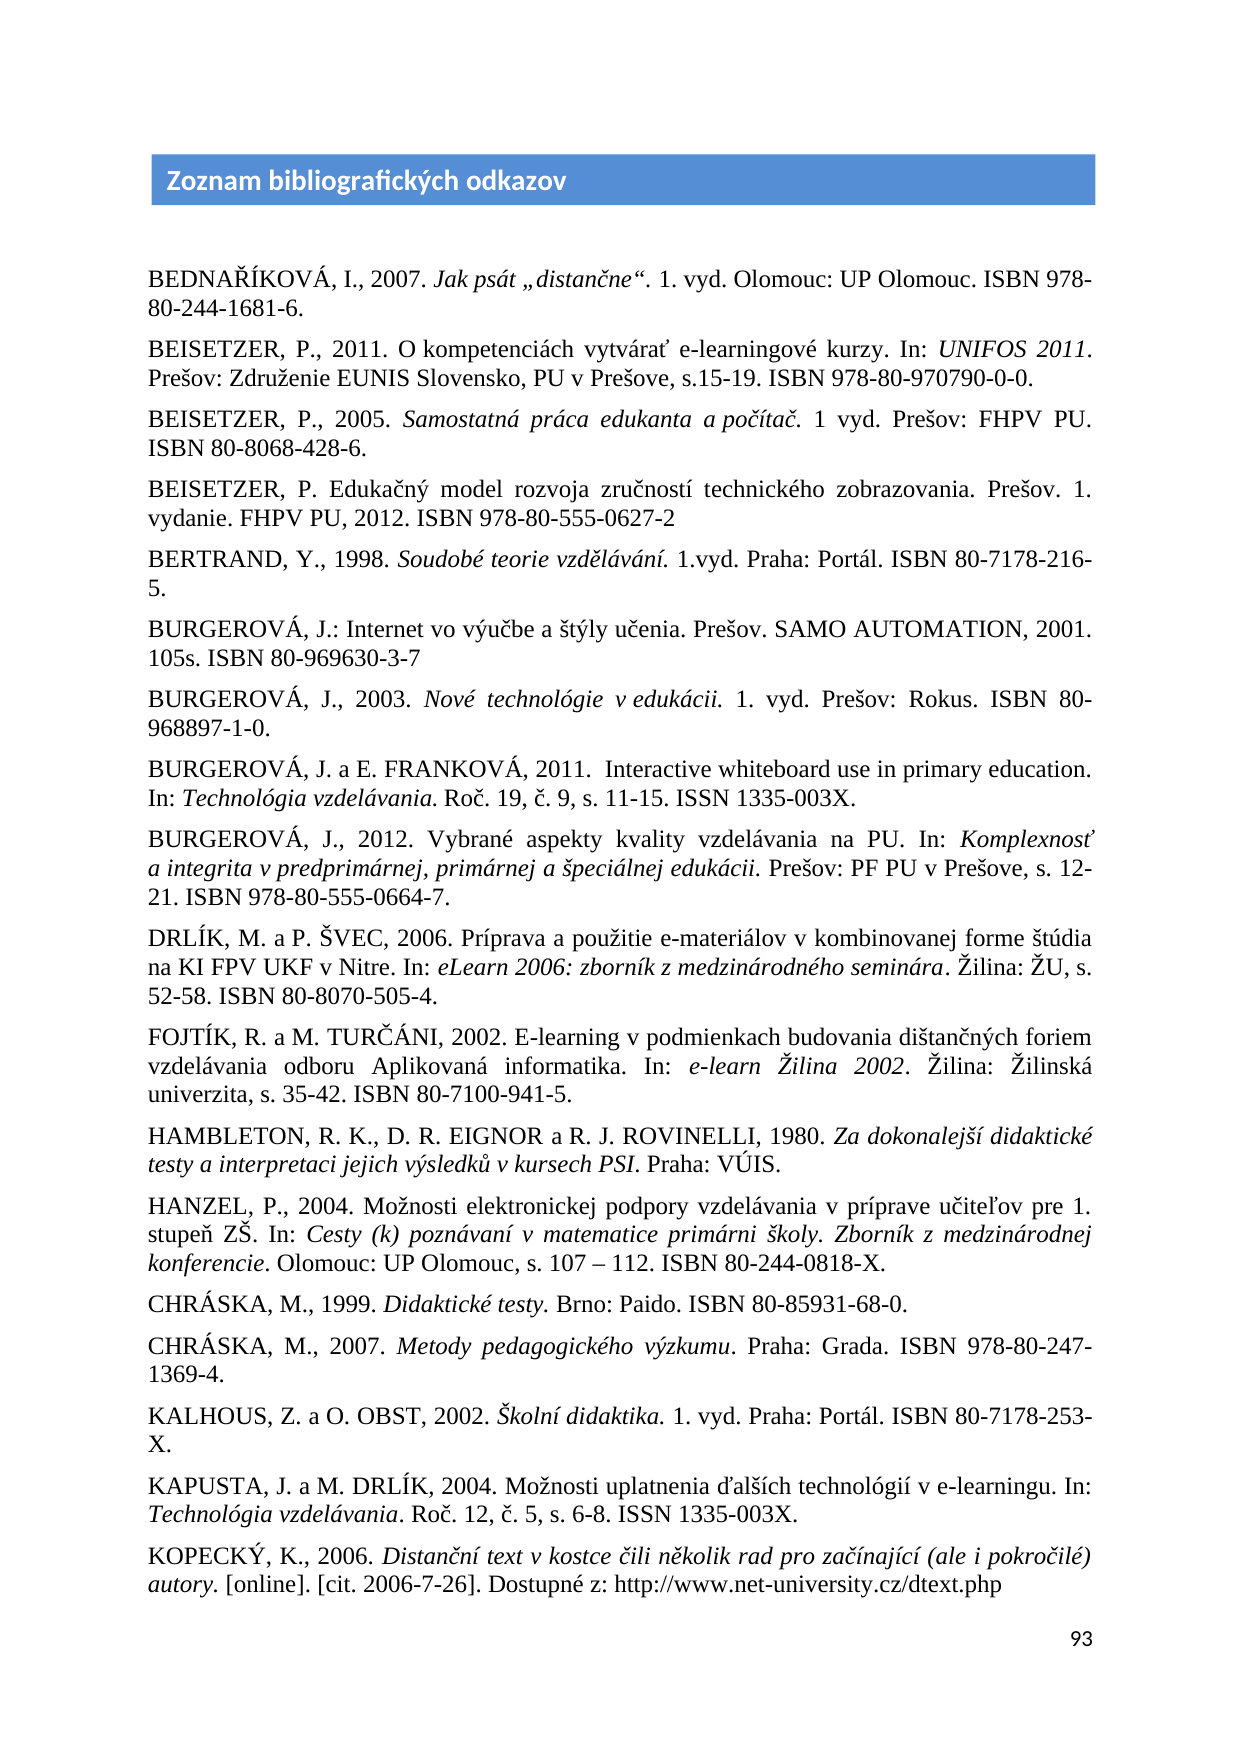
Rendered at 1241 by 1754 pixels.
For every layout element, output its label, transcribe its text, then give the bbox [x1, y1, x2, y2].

text BURGEROVÁ, J.: Internet vo výučbe a štýly učenia. Prešov. SAMO AUTOMATION, 2001. 105s. ISBN 80-969630-3-7 [148, 614, 1093, 672]
text KAPUSTA, J. a M. DRLÍK, 2004. Možnosti uplatnenia ďalších technológií v e-learningu. In: Technológia vzdelávania. Roč. 12, č. 5, s. 6-8. ISSN 1335-003X. [148, 1471, 1093, 1528]
text CHRÁSKA, M., 1999. Didaktické testy. Brno: Paido. ISBN 80-85931-68-0. [148, 1289, 1093, 1318]
text BEISETZER, P. Edukačný model rozvoja zručností technického zobrazovania. Prešov. 1. vydanie. FHPV PU, 2012. ISBN 978-80-555-0627-2 [148, 474, 1093, 532]
text BEISETZER, P., 2005. Samostatná práca edukanta a počítač. 1 vyd. Prešov: FHPV PU. ISBN 80-8068-428-6. [148, 404, 1093, 462]
text DRLÍK, M. a P. ŠVEC, 2006. Príprava a použitie e-materiálov v kombinovanej forme štúdia na KI FPV UKF v Nitre. In: eLearn 2006: zborník z medzinárodného seminára. Žilina: ŽU, s. 52-58. ISBN 80-8070-505-4. [148, 923, 1093, 1009]
text HANZEL, P., 2004. Možnosti elektronickej podpory vzdelávania v príprave učiteľov pre 1. stupeň ZŠ. In: Cesty (k) poznávaní v matematice primárni školy. Zborník z medzinárodnej konferencie. Olomouc: UP Olomouc, s. 107 – 112. ISBN 80-244-0818-X. [148, 1191, 1093, 1277]
text CHRÁSKA, M., 2007. Metody pedagogického výzkumu. Praha: Grada. ISBN 978-80-247-1369-4. [148, 1331, 1093, 1388]
text BEISETZER, P., 2011. O kompetenciách vytvárať e-learningové kurzy. In: UNIFOS 2011. Prešov: Združenie EUNIS Slovensko, PU v Prešove, s.15-19. ISBN 978-80-970790-0-0. [148, 334, 1093, 392]
text BERTRAND, Y., 1998. Soudobé teorie vzdělávání. 1.vyd. Praha: Portál. ISBN 80-7178-216-5. [148, 544, 1093, 602]
text KOPECKÝ, K., 2006. Distanční text v kostce čili několik rad pro začínající (ale i pokročilé) autory. [online]. [cit. 2006-7-26]. Dostupné z: http://www.net-university.cz/dtext.php [148, 1541, 1093, 1598]
text BEDNAŘÍKOVÁ, I., 2007. Jak psát „distančne“. 1. vyd. Olomouc: UP Olomouc. ISBN 978-80-244-1681-6. [148, 264, 1093, 322]
text KALHOUS, Z. a O. OBST, 2002. Školní didaktika. 1. vyd. Praha: Portál. ISBN 80-7178-253-X. [148, 1401, 1093, 1458]
text BURGEROVÁ, J., 2012. Vybrané aspekty kvality vzdelávania na PU. In: Komplexnosť a integrita v predprimárnej, primárnej a špeciálnej edukácii. Prešov: PF PU v Prešove, s. 12-21. ISBN 978-80-555-0664-7. [148, 824, 1093, 911]
text BURGEROVÁ, J. a E. FRANKOVÁ, 2011. Interactive whiteboard use in primary education. In: Technológia vzdelávania. Roč. 19, č. 9, s. 11-15. ISSN 1335-003X. [148, 754, 1093, 812]
text FOJTÍK, R. a M. TURČÁNI, 2002. E-learning v podmienkach budovania dištančných foriem vzdelávania odboru Aplikovaná informatika. In: e-learn Žilina 2002. Žilina: Žilinská univerzita, s. 35-42. ISBN 80-7100-941-5. [148, 1022, 1093, 1108]
text Hambleton, R. K., D. R. Eignor a R. J. Rovinelli, 1980. Za dokonalejší didaktické testy a interpretaci jejich výsledků v kursech PSI. Praha: VÚIS. [148, 1121, 1093, 1178]
text BURGEROVÁ, J., 2003. Nové technológie v edukácii. 1. vyd. Prešov: Rokus. ISBN 80-968897-1-0. [148, 684, 1093, 742]
